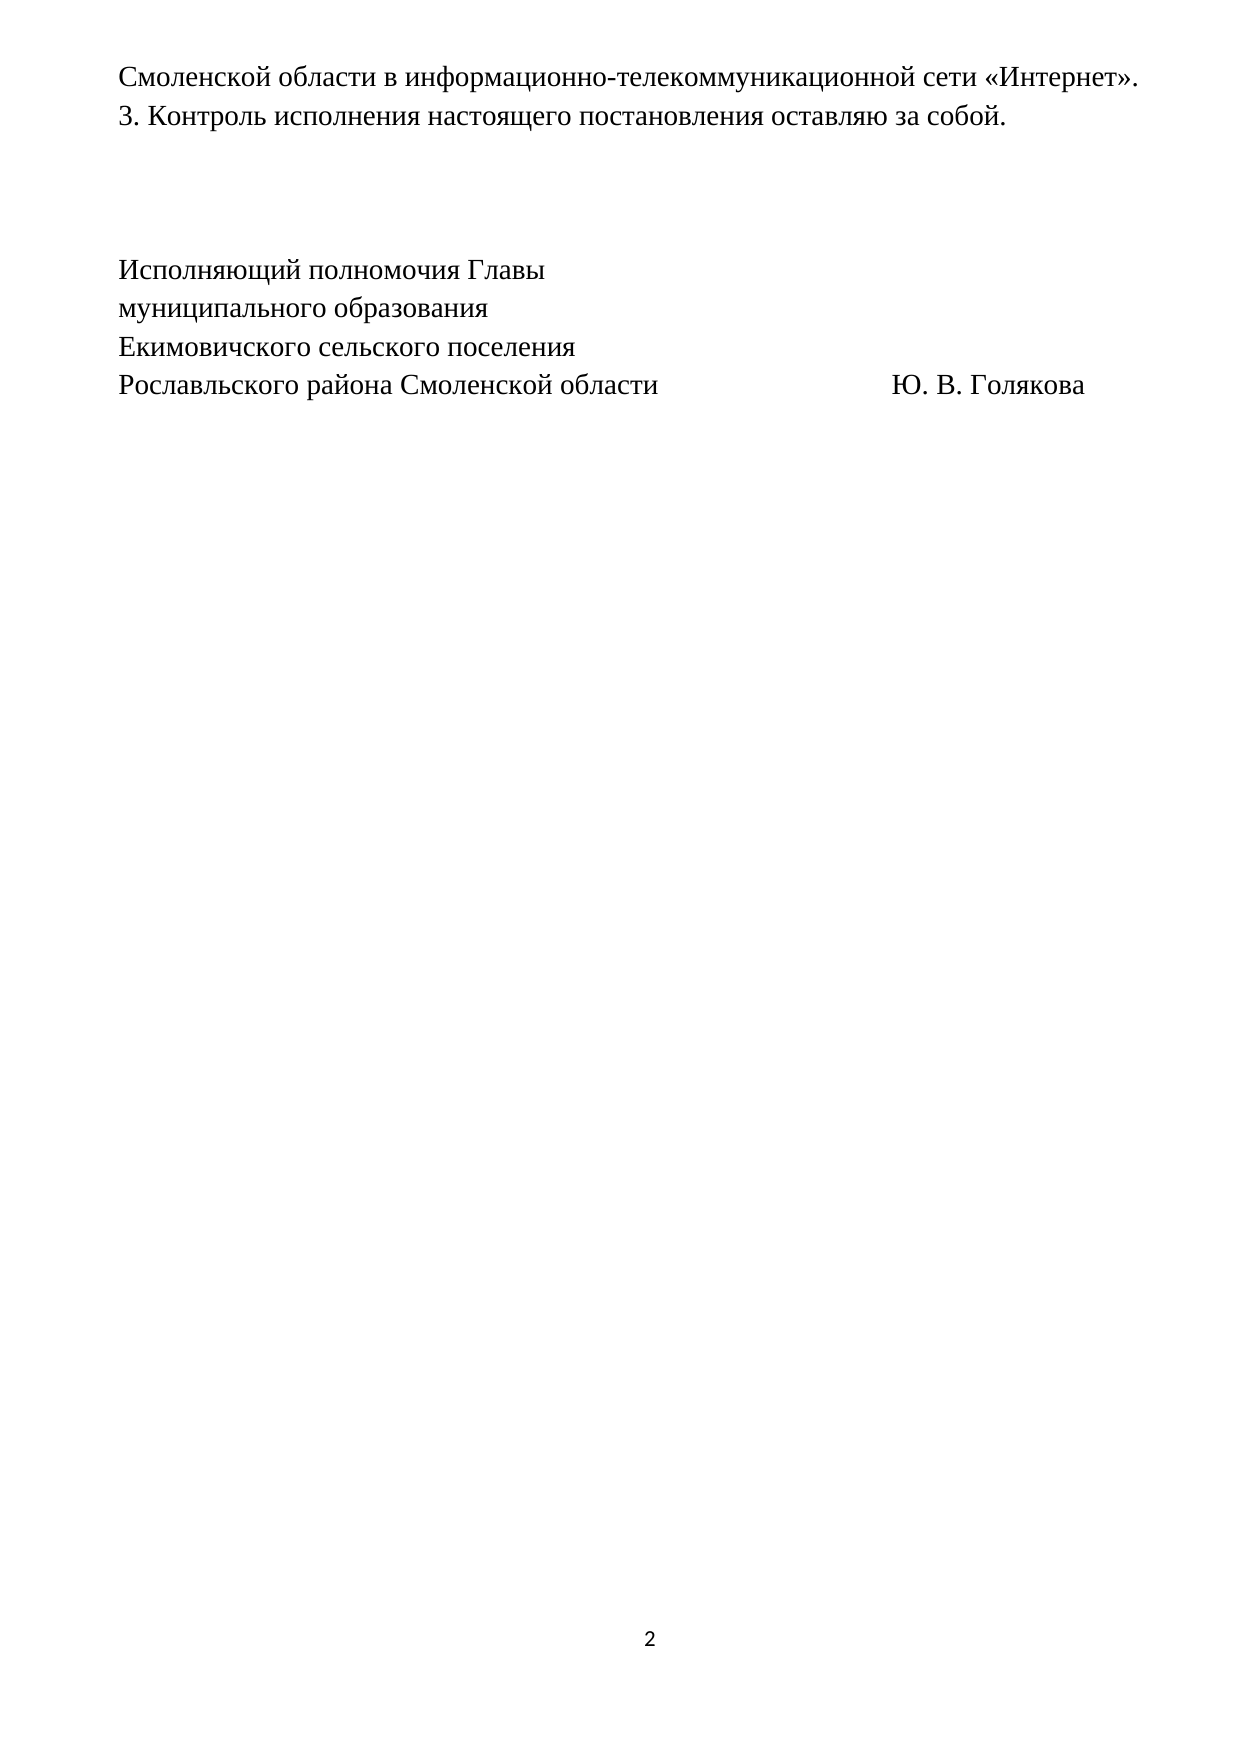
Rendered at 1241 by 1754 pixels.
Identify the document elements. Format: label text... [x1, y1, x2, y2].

text Исполняющий полномочия Главы [118, 252, 1181, 285]
text Рославльского района Смоленской области Ю. В. Голякова [118, 367, 1181, 401]
text Екимовичского сельского поселения [118, 329, 1181, 362]
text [118, 59, 1167, 93]
text муниципального образования [118, 290, 1181, 324]
text 3. Контроль исполнения настоящего постановления оставляю за собой. [118, 98, 1167, 131]
